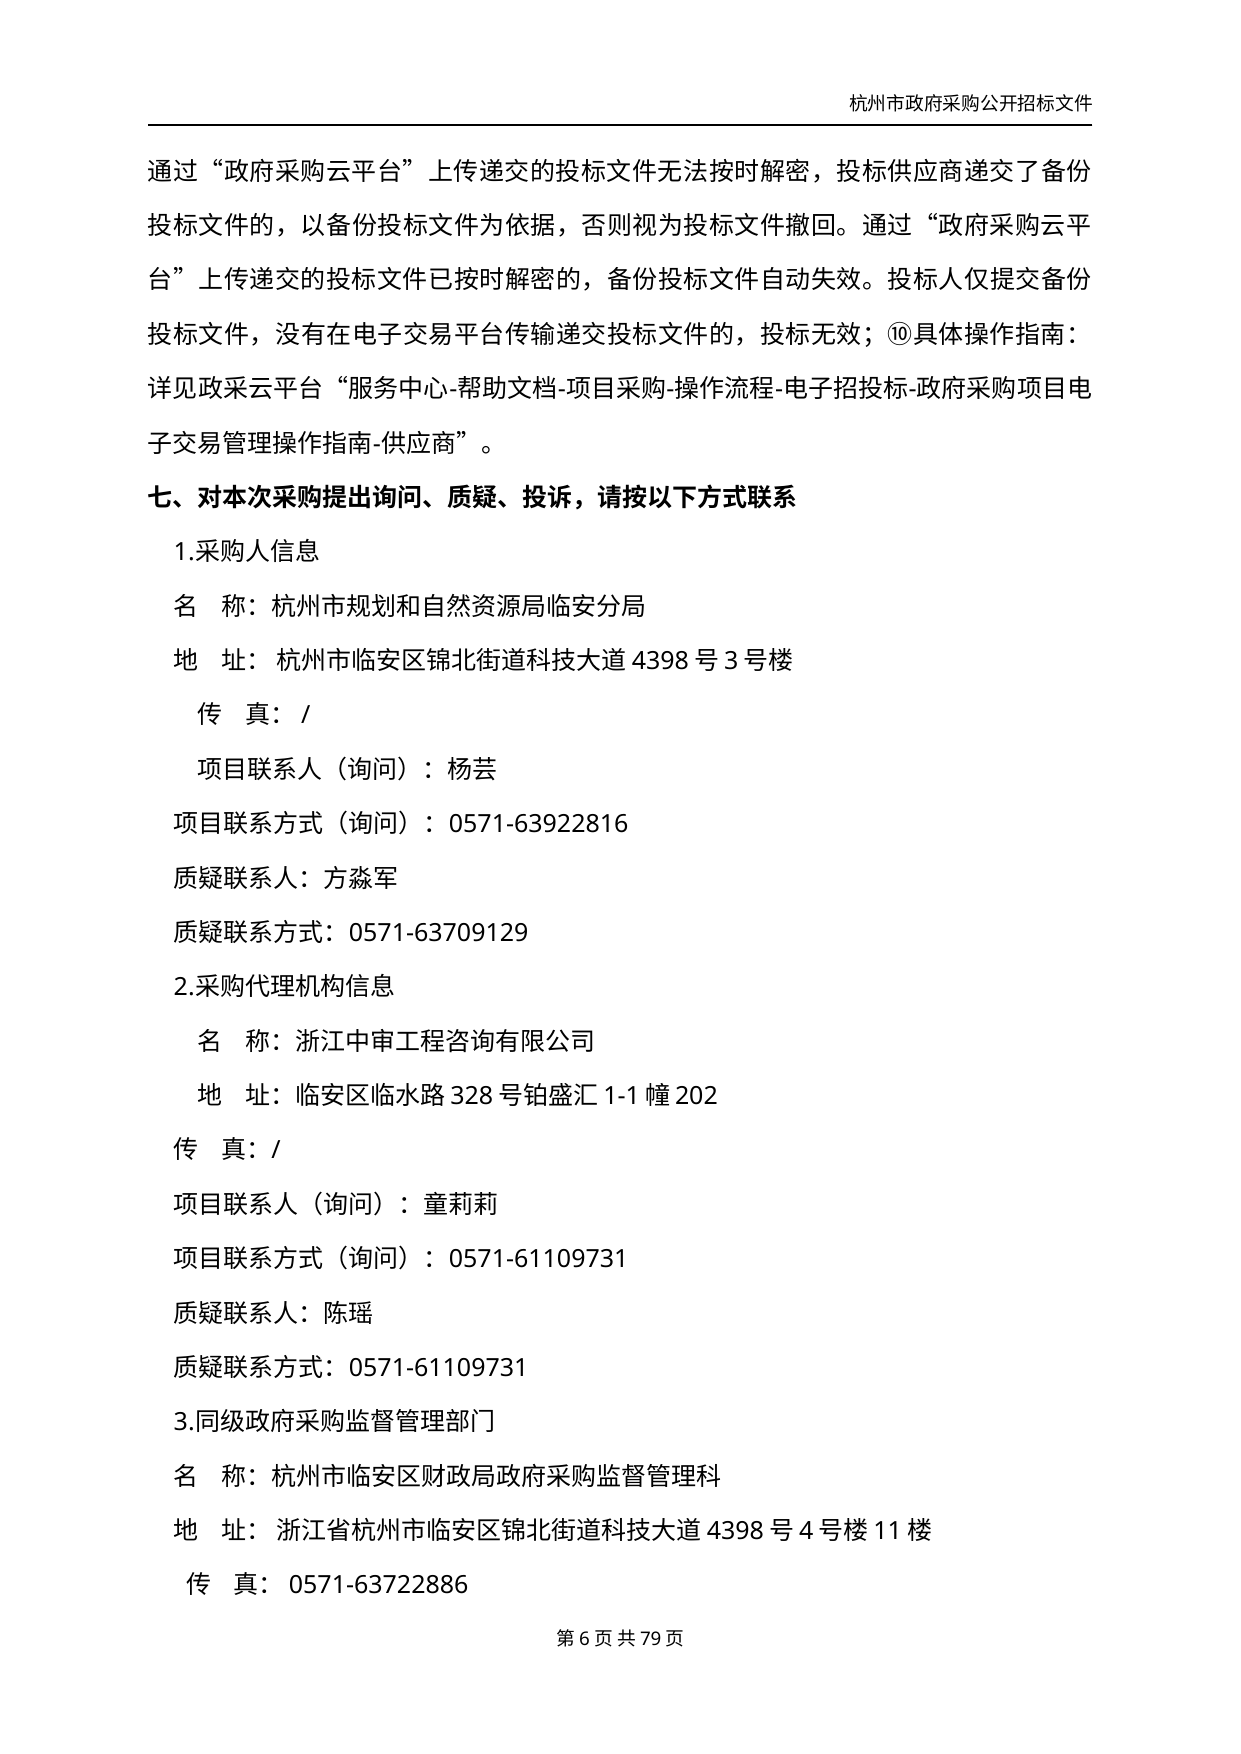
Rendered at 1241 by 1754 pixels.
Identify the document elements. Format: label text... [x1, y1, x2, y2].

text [148, 151, 1092, 459]
text 地 址： 浙江省杭州市临安区锦北街道科技大道4398号4号楼11楼 [148, 1511, 1092, 1547]
text 传 真： / [148, 695, 1092, 731]
text 地 址： 杭州市临安区锦北街道科技大道4398号3号楼 [148, 641, 1092, 677]
text 名 称：杭州市临安区财政局政府采购监督管理科 [148, 1456, 1092, 1492]
text 3.同级政府采购监督管理部门 [148, 1402, 1092, 1438]
text 项目联系方式（询问）：0571-61109731 [148, 1239, 1092, 1275]
text 质疑联系人：陈瑶 [148, 1293, 1092, 1329]
text 项目联系人（询问）：童莉莉 [148, 1184, 1092, 1221]
text 质疑联系方式：0571-61109731 [148, 1347, 1092, 1384]
text 质疑联系人：方淼军 [148, 858, 1092, 894]
text 传 真： 0571-63722886 [148, 1565, 1092, 1601]
text 1.采购人信息 [148, 532, 1092, 568]
text 名 称：杭州市规划和自然资源局临安分局 [148, 586, 1092, 622]
text 地 址：临安区临水路328号铂盛汇1-1幢202 [148, 1076, 1092, 1112]
text 质疑联系方式：0571-63709129 [148, 912, 1092, 949]
text 项目联系人（询问）：杨芸 [148, 749, 1092, 786]
text 传 真：/ [148, 1130, 1092, 1166]
text 名 称：浙江中审工程咨询有限公司 [148, 1021, 1092, 1057]
text 项目联系方式（询问）：0571-63922816 [148, 804, 1092, 840]
text 2.采购代理机构信息 [148, 967, 1092, 1003]
text 七、对本次采购提出询问、质疑、投诉，请按以下方式联系 [148, 477, 1092, 514]
